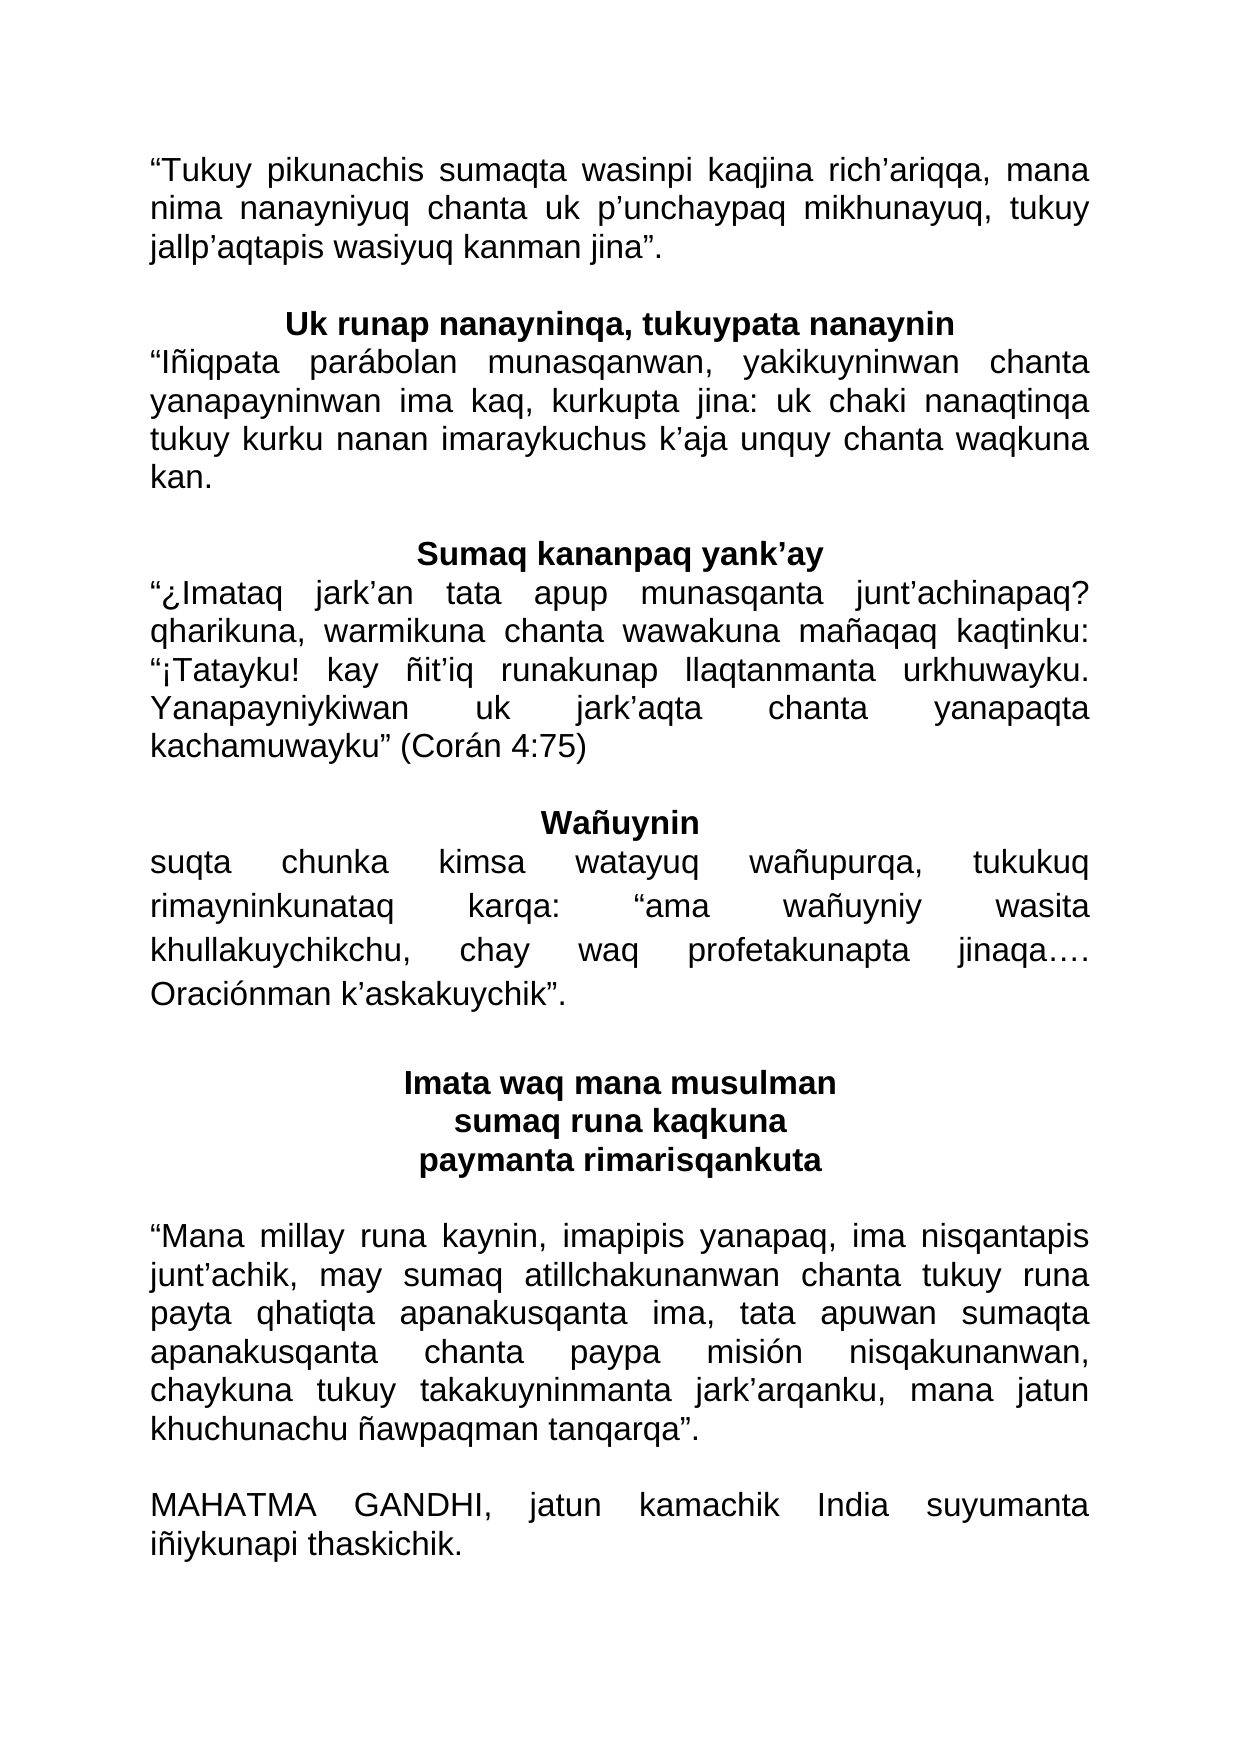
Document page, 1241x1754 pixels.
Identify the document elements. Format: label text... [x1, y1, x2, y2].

text sumaq runa kaqkuna [150, 1101, 1090, 1139]
text Wañuynin [150, 803, 1090, 842]
text MAHATMA GANDHI, jatun kamachik India suyumanta iñiykunapi thaskichik. [150, 1486, 1090, 1562]
text Sumaq kananpaq yank’ay [150, 534, 1090, 573]
text “Iñiqpata parábolan munasqanwan, yakikuyninwan chanta yanapayninwan ima kaq, kurkupta jina: uk chaki nanaqtinqa tukuy kurku nanan imaraykuchus k’aja unquy chanta waqkuna kan. [150, 342, 1090, 496]
text “Tukuy pikunachis sumaqta wasinpi kaqjina rich’ariqqa, mana nima nanayniyuq chanta uk p’unchaypaq mikhunayuq, tukuy jallp’aqtapis wasiyuq kanman jina”. [150, 150, 1090, 265]
text “Mana millay runa kaynin, imapipis yanapaq, ima nisqantapis junt’achik, may sumaq atillchakunanwan chanta tukuy runa payta qhatiqta apanakusqanta ima, tata apuwan sumaqta apanakusqanta chanta paypa misión nisqakunanwan, chaykuna tukuy takakuyninmanta jark’arqanku, mana jatun khuchunachu ñawpaqman tanqarqa”. [150, 1216, 1090, 1447]
text Uk runap nanayninqa, tukuypata nanaynin [150, 304, 1090, 342]
text “¿Imataq jark’an tata apup munasqanta junt’achinapaq? qharikuna, warmikuna chanta wawakuna mañaqaq kaqtinku: “¡Tatayku! kay ñit’iq runakunap llaqtanmanta urkhuwayku. Yanapayniykiwan uk jark’aqta chanta yanapaqta kachamuwayku” (Corán 4:75) [150, 573, 1090, 765]
text paymanta rimarisqankuta [150, 1139, 1090, 1178]
text Imata waq mana musulman [150, 1063, 1090, 1101]
text suqta chunka kimsa watayuq wañupurqa, tukukuq rimayninkunataq karqa: “ama wañuyniy wasita khullakuychikchu, chay waq profetakunapta jinaqa…. Oraciónman k’askakuychik”. [150, 842, 1090, 1013]
